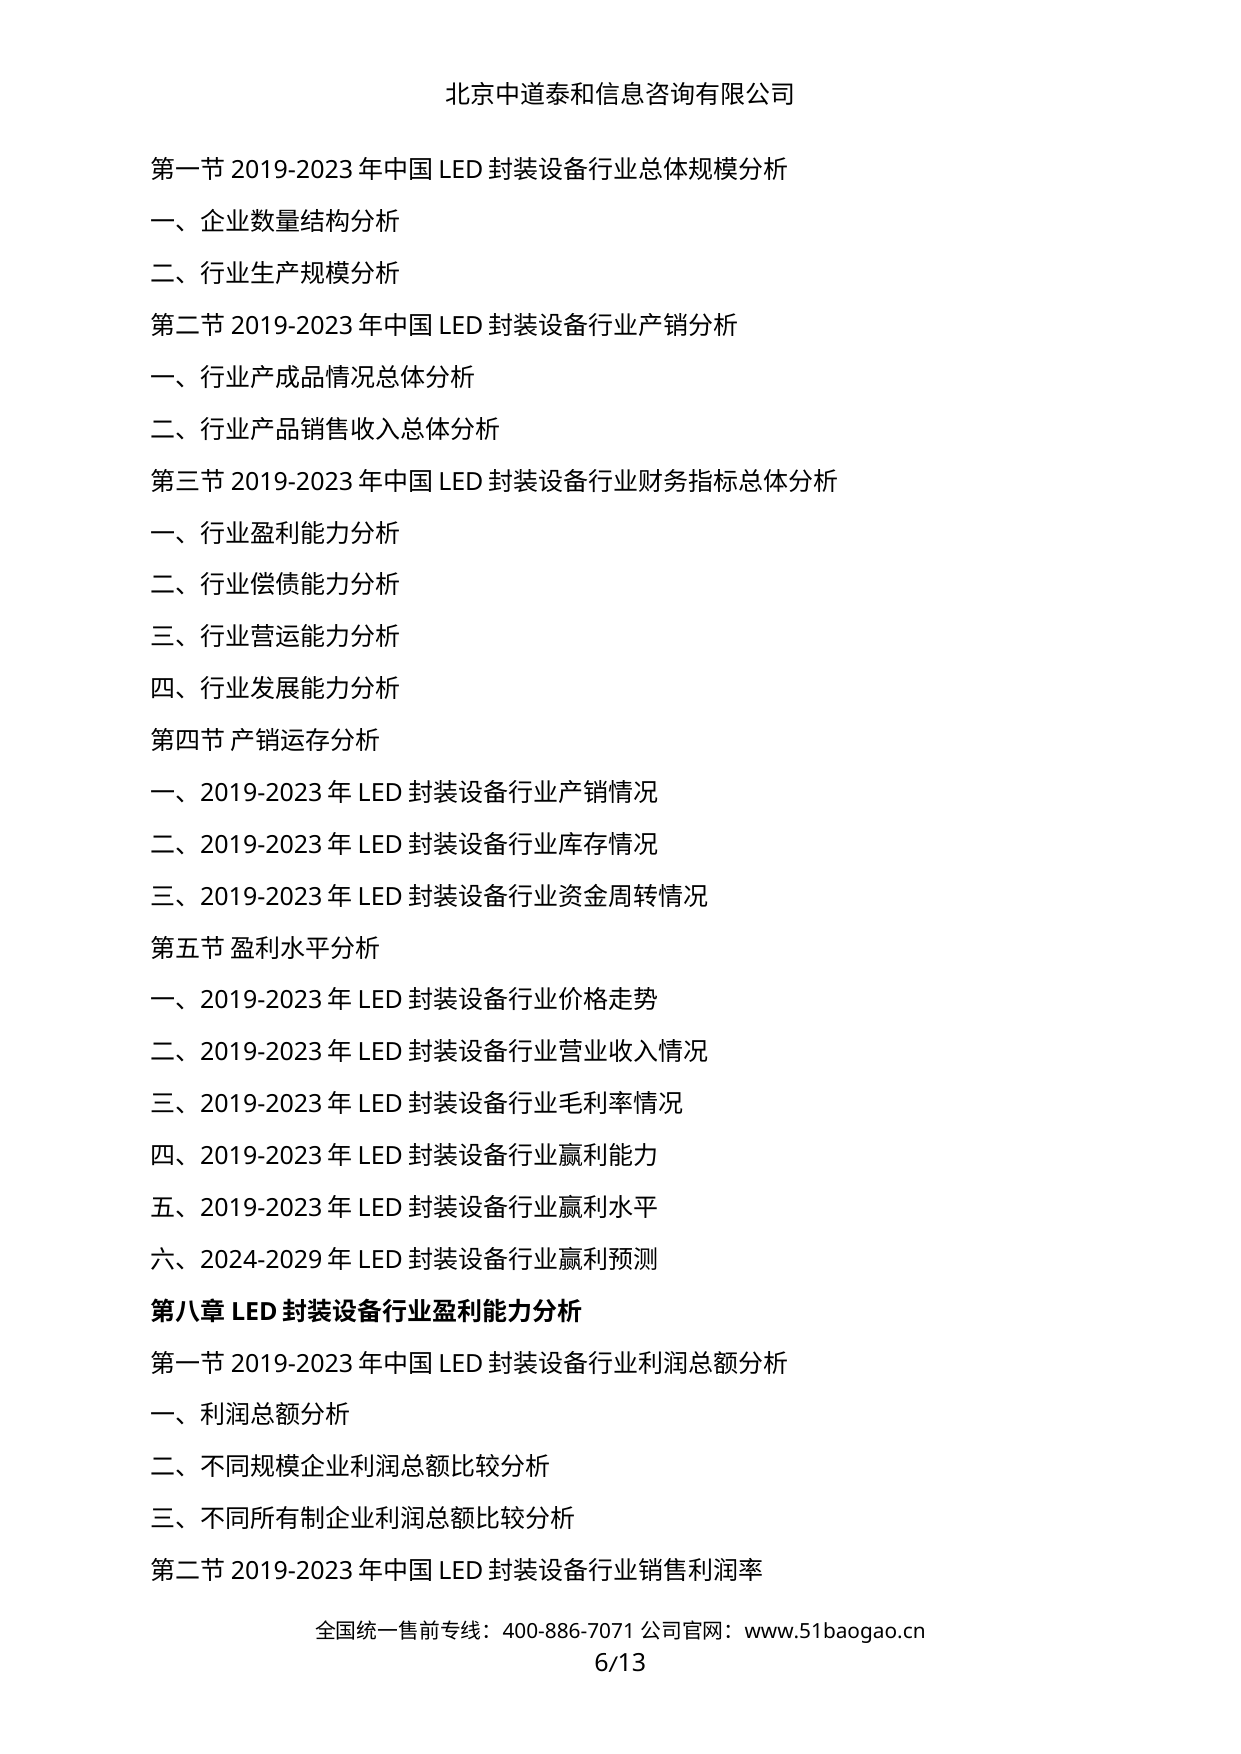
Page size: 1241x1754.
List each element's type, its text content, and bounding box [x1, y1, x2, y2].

text 二、行业偿债能力分析 [150, 565, 1090, 601]
text 第二节 2019-2023年中国LED封装设备行业产销分析 [150, 306, 1090, 342]
text 二、行业产品销售收入总体分析 [150, 409, 1090, 446]
text 一、行业产成品情况总体分析 [150, 357, 1090, 394]
text 一、利润总额分析 [150, 1395, 1090, 1431]
text 第八章 LED封装设备行业盈利能力分析 [150, 1291, 1090, 1327]
text 一、行业盈利能力分析 [150, 513, 1090, 549]
text 第五节 盈利水平分析 [150, 928, 1090, 964]
text 一、2019-2023年LED封装设备行业价格走势 [150, 980, 1090, 1016]
text 二、行业生产规模分析 [150, 254, 1090, 290]
text 三、2019-2023年LED封装设备行业资金周转情况 [150, 876, 1090, 912]
text 第四节 产销运存分析 [150, 721, 1090, 757]
text 第一节 2019-2023年中国LED封装设备行业总体规模分析 [150, 150, 1090, 186]
text 四、行业发展能力分析 [150, 669, 1090, 705]
text 二、2019-2023年LED封装设备行业营业收入情况 [150, 1032, 1090, 1068]
text 一、企业数量结构分析 [150, 202, 1090, 238]
text 第一节 2019-2023年中国LED封装设备行业利润总额分析 [150, 1343, 1090, 1379]
text 一、2019-2023年LED封装设备行业产销情况 [150, 772, 1090, 809]
text 四、2019-2023年LED封装设备行业赢利能力 [150, 1136, 1090, 1172]
text 三、行业营运能力分析 [150, 617, 1090, 653]
text 二、不同规模企业利润总额比较分析 [150, 1447, 1090, 1483]
text 六、2024-2029年LED封装设备行业赢利预测 [150, 1239, 1090, 1276]
text 第三节 2019-2023年中国LED封装设备行业财务指标总体分析 [150, 461, 1090, 497]
text 五、2019-2023年LED封装设备行业赢利水平 [150, 1187, 1090, 1224]
text 二、2019-2023年LED封装设备行业库存情况 [150, 824, 1090, 861]
text 三、2019-2023年LED封装设备行业毛利率情况 [150, 1084, 1090, 1120]
text 第二节 2019-2023年中国LED封装设备行业销售利润率 [150, 1551, 1090, 1587]
text 三、不同所有制企业利润总额比较分析 [150, 1499, 1090, 1535]
